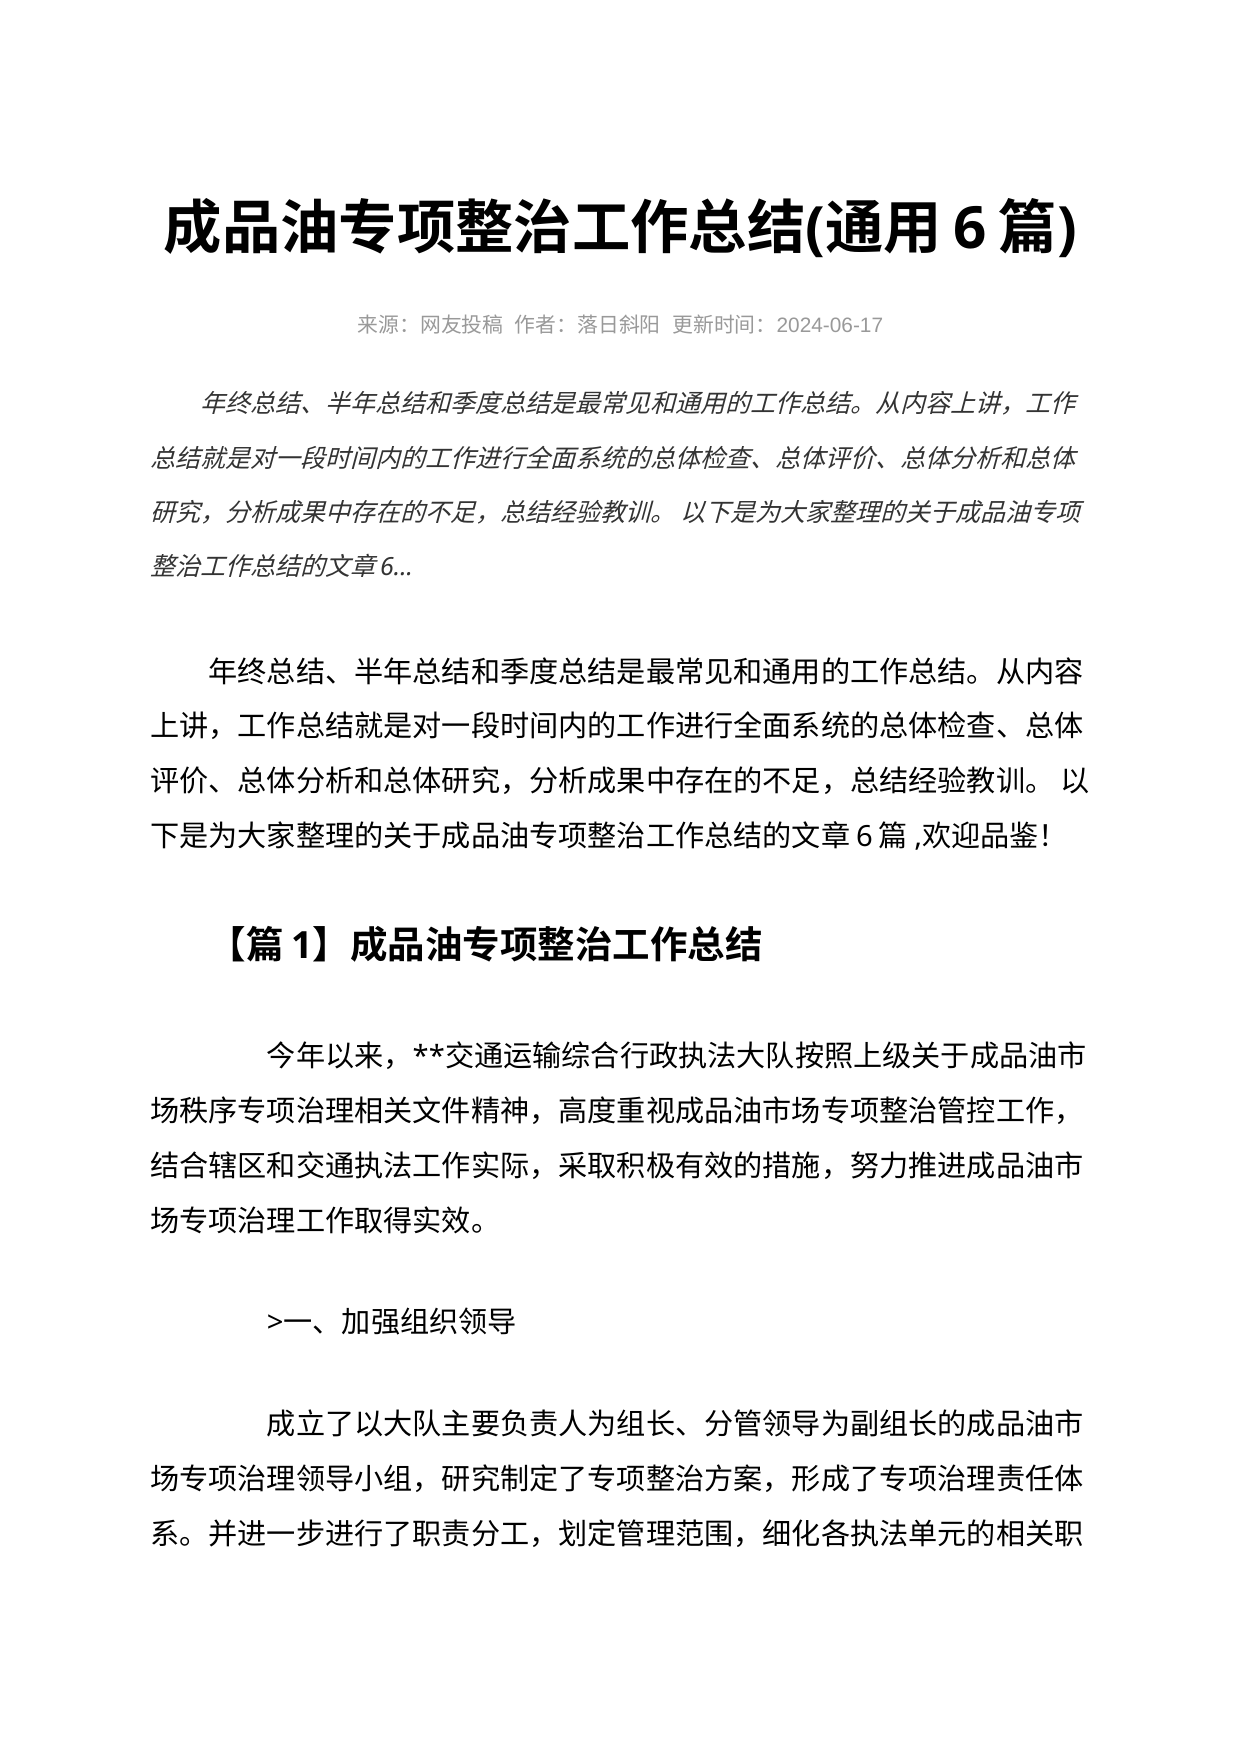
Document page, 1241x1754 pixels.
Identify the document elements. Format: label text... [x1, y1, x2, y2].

text 年终总结、半年总结和季度总结是最常见和通用的工作总结。从内容上讲，工作总结就是对一段时间内的工作进行全面系统的总体检查、总体评价、总体分析和总体研究，分析成果中存在的不足，总结经验教训。 以下是为大家整理的关于成品油专项整治工作总结的文章6篇 ,欢迎品鉴！ [150, 648, 1090, 855]
text 今年以来，**交通运输综合行政执法大队按照上级关于成品油市场秩序专项治理相关文件精神，高度重视成品油市场专项整治管控工作，结合辖区和交通执法工作实际，采取积极有效的措施，努力推进成品油市场专项治理工作取得实效。 [150, 1032, 1090, 1239]
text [150, 1401, 1090, 1553]
text >一、加强组织领导 [150, 1299, 1090, 1341]
subtitle 成品油专项整治工作总结(通用6篇) [150, 181, 1090, 266]
text 【篇1】成品油专项整治工作总结 [150, 915, 1090, 969]
text 年终总结、半年总结和季度总结是最常见和通用的工作总结。从内容上讲，工作总结就是对一段时间内的工作进行全面系统的总体检查、总体评价、总体分析和总体研究，分析成果中存在的不足，总结经验教训。 以下是为大家整理的关于成品油专项整治工作总结的文章6... [150, 384, 1090, 583]
text 来源：网友投稿 作者：落日斜阳 更新时间：2024-06-17 [150, 313, 1090, 337]
